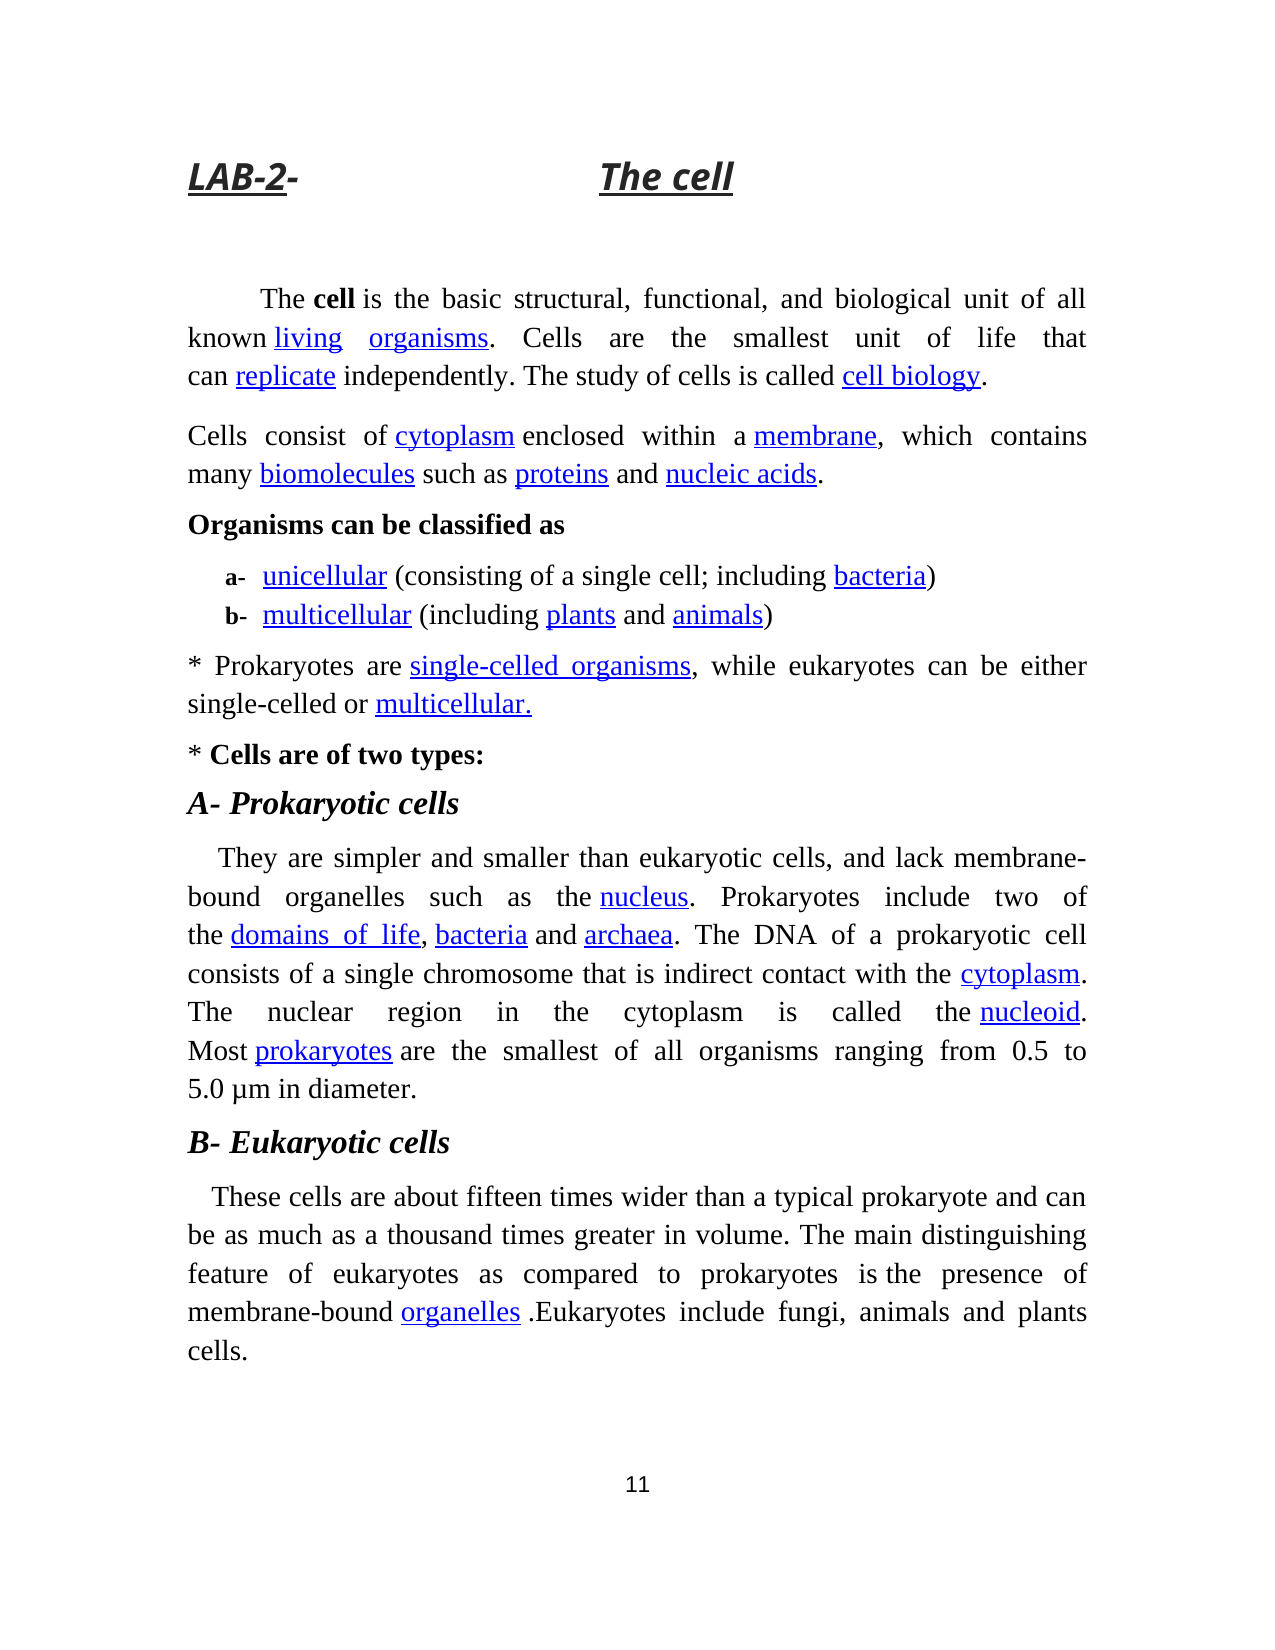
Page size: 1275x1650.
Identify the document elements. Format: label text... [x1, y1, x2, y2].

text Organisms can be classified as [187, 507, 1087, 541]
text * Cells are of two types: [187, 737, 1087, 771]
text These cells are about fifteen times wider than a typical prokaryote and can be as much as a thousand times greater in volume. The main distinguishing feature of eukaryotes as compared to prokaryotes is the presence of membrane-bound organelles .Eukaryotes include fungi, animals and plants cells. [187, 1179, 1087, 1367]
list unicellular (consisting of a single cell; including bacteria) [225, 558, 1087, 592]
text Cells consist of cytoplasm enclosed within a membrane, which contains many biomolecules such as proteins and nucleic acids. [187, 418, 1087, 490]
text LAB-2- The cell [187, 150, 1087, 201]
text * Prokaryotes are single-celled organisms, while eukaryotes can be either single-celled or multicellular. [187, 648, 1087, 720]
text The cell is the basic structural, functional, and biological unit of all known living organisms. Cells are the smallest unit of life that can replicate independently. The study of cells is called cell biology. [187, 281, 1087, 392]
text B- Eukaryotic cells [187, 1122, 1087, 1161]
text They are simpler and smaller than eukaryotic cells, and lack membrane-bound organelles such as the nucleus. Prokaryotes include two of the domains of life, bacteria and archaea. The DNA of a prokaryotic cell consists of a single chromosome that is indirect contact with the cytoplasm. The nuclear region in the cytoplasm is called the nucleoid. Most prokaryotes are the smallest of all organisms ranging from 0.5 to 5.0 µm in diameter. [187, 840, 1087, 1105]
list multicellular (including plants and animals) [225, 597, 1087, 630]
text A- Prokaryotic cells [187, 783, 1087, 822]
